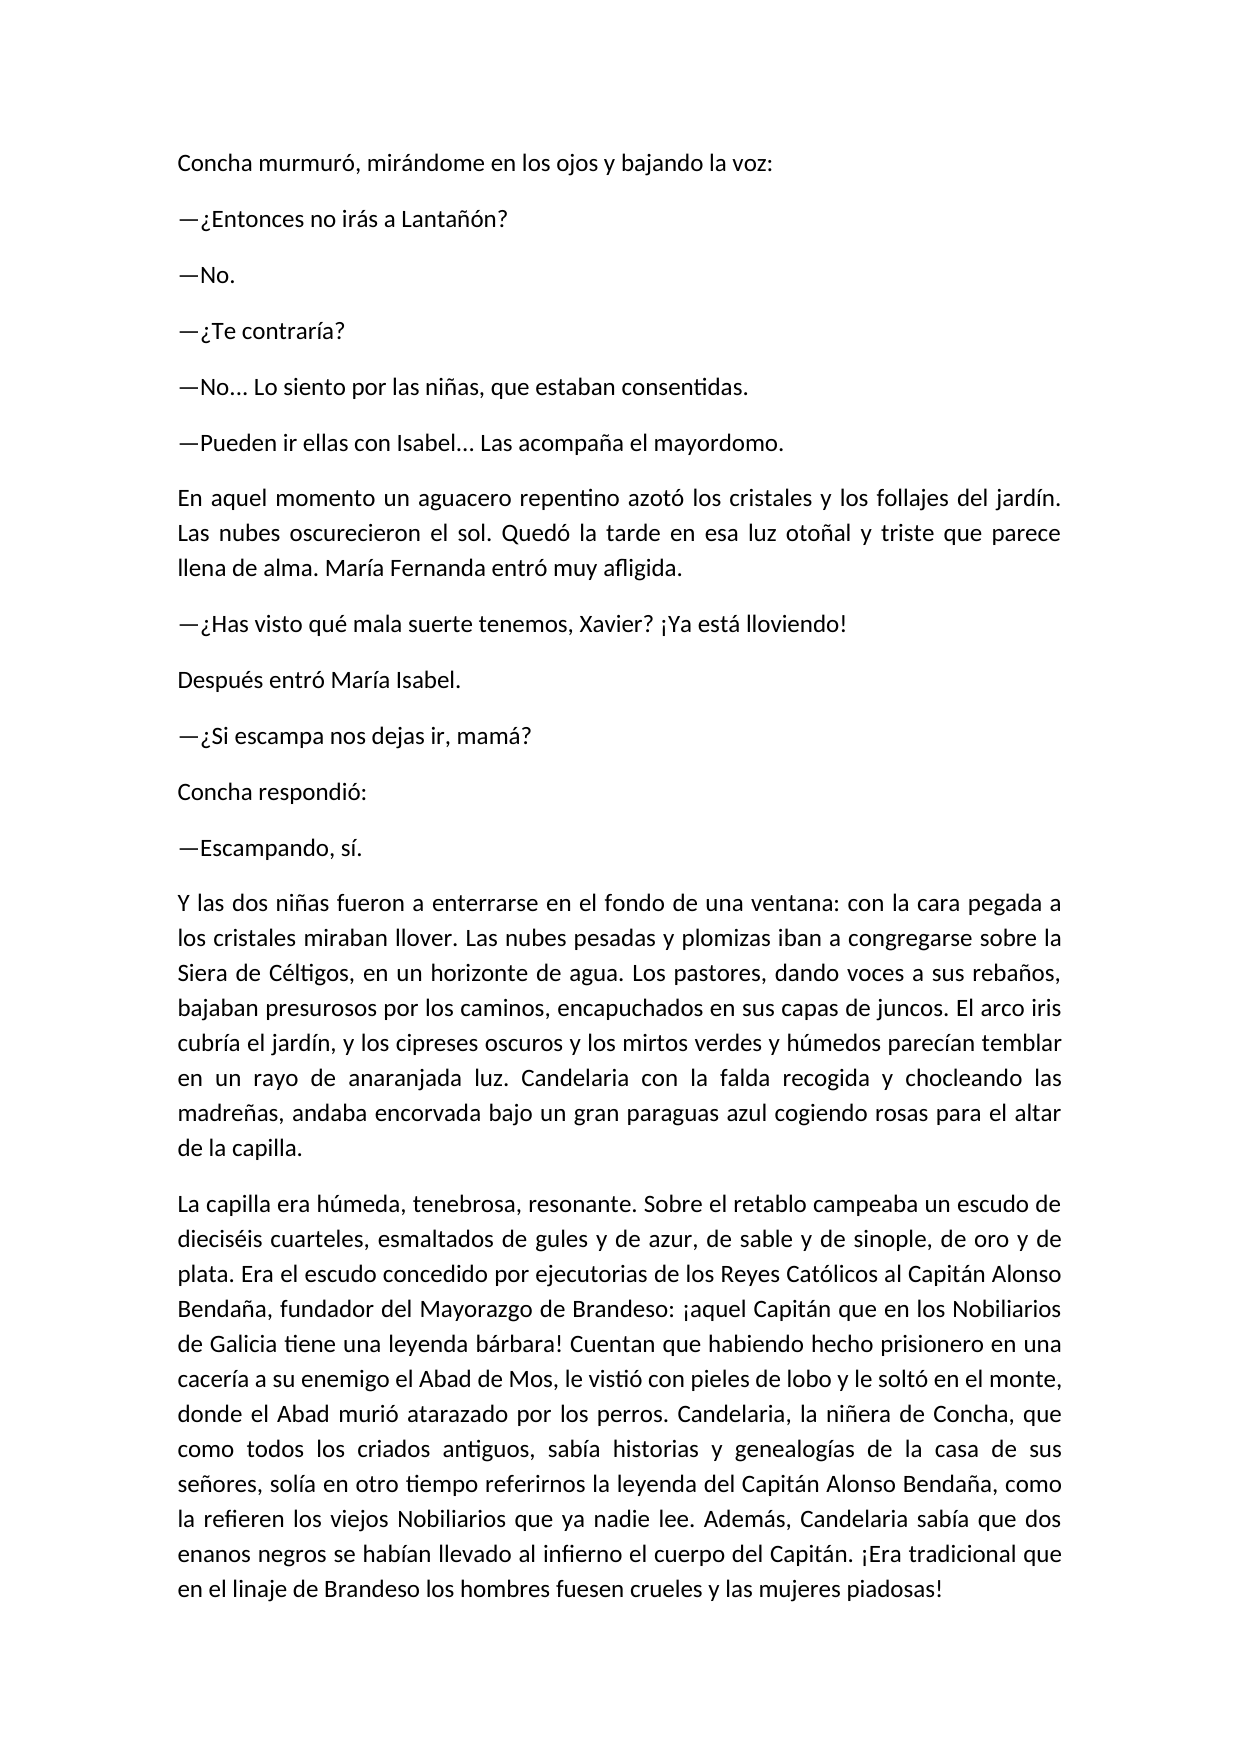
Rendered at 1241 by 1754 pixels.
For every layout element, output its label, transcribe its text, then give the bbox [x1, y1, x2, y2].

text —¿Te contraría? [177, 315, 1063, 346]
text La capilla era húmeda, tenebrosa, resonante. Sobre el retablo campeaba un escudo de dieciséis cuarteles, esmaltados de gules y de azur, de sable y de sinople, de oro y de plata. Era el escudo concedido por ejecutorias de los Reyes Católicos al Capitán Alonso Bendaña, fundador del Mayorazgo de Brandeso: ¡aquel Capitán que en los Nobiliarios de Galicia tiene una leyenda bárbara! Cuentan que habiendo hecho prisionero en una cacería a su enemigo el Abad de Mos, le vistió con pieles de lobo y le soltó en el monte, donde el Abad murió atarazado por los perros. Candelaria, la niñera de Concha, que como todos los criados antiguos, sabía historias y genealogías de la casa de sus señores, solía en otro tiempo referirnos la leyenda del Capitán Alonso Bendaña, como la refieren los viejos Nobiliarios que ya nadie lee. Además, Candelaria sabía que dos enanos negros se habían llevado al infierno el cuerpo del Capitán. ¡Era tradicional que en el linaje de Brandeso los hombres fuesen crueles y las mujeres piadosas! [177, 1188, 1063, 1604]
text Concha murmuró, mirándome en los ojos y bajando la voz: [177, 148, 1063, 178]
text Y las dos niñas fueron a enterrarse en el fondo de una ventana: con la cara pegada a los cristales miraban llover. Las nubes pesadas y plomizas iban a congregarse sobre la Siera de Céltigos, en un horizonte de agua. Los pastores, dando voces a sus rebaños, bajaban presurosos por los caminos, encapuchados en sus capas de juncos. El arco iris cubría el jardín, y los cipreses oscuros y los mirtos verdes y húmedos parecían temblar en un rayo de anaranjada luz. Candelaria con la falda recogida y chocleando las madreñas, andaba encorvada bajo un gran paraguas azul cogiendo rosas para el altar de la capilla. [177, 888, 1063, 1163]
text Concha respondió: [177, 776, 1063, 806]
text En aquel momento un aguacero repentino azotó los cristales y los follajes del jardín. Las nubes oscurecieron el sol. Quedó la tarde en esa luz otoñal y triste que parece llena de alma. María Fernanda entró muy afligida. [177, 483, 1063, 583]
text —No... Lo siento por las niñas, que estaban consentidas. [177, 371, 1063, 401]
text —¿Entonces no irás a Lantañón? [177, 203, 1063, 234]
text —Pueden ir ellas con Isabel... Las acompaña el mayordomo. [177, 427, 1063, 457]
text —No. [177, 259, 1063, 290]
text —¿Si escampa nos dejas ir, mamá? [177, 720, 1063, 751]
text —¿Has visto qué mala suerte tenemos, Xavier? ¡Ya está lloviendo! [177, 608, 1063, 639]
text Después entró María Isabel. [177, 664, 1063, 695]
text —Escampando, sí. [177, 832, 1063, 862]
